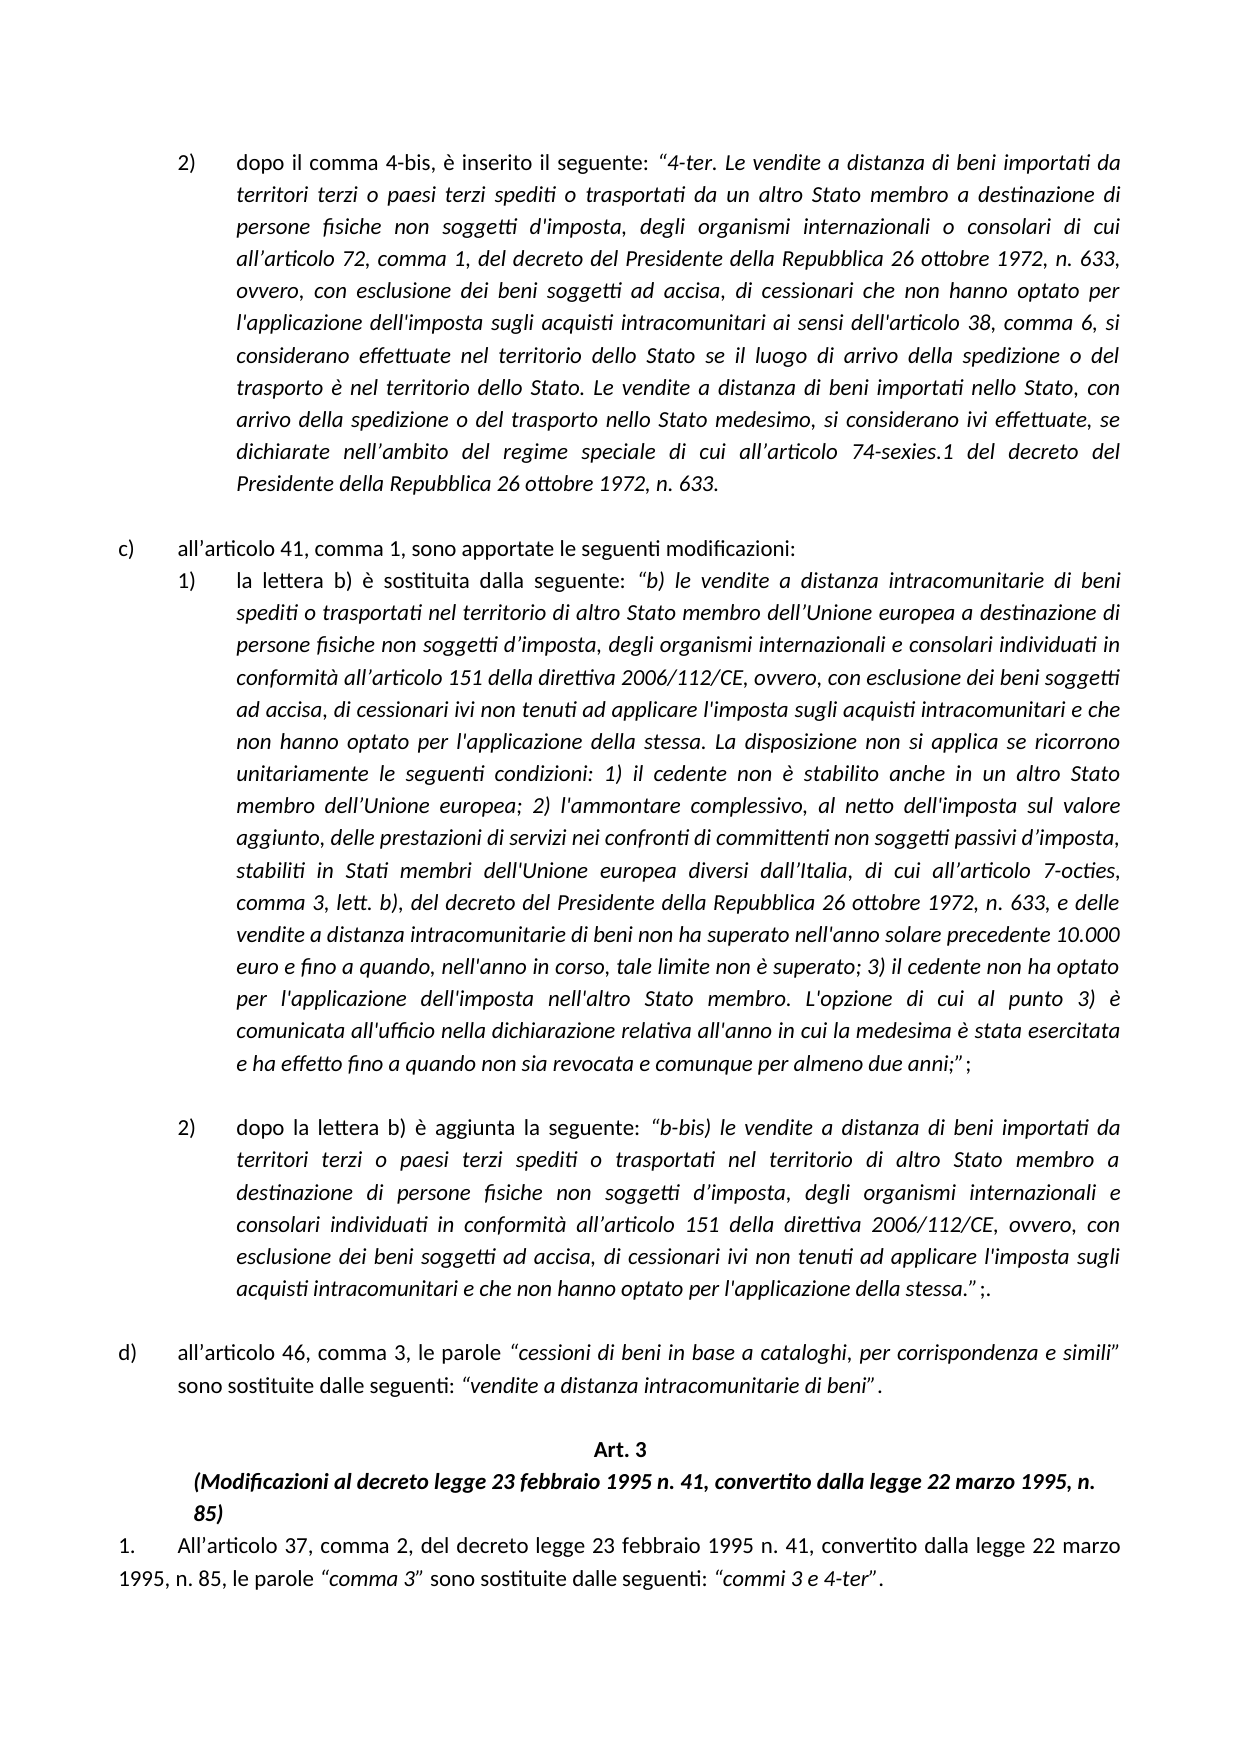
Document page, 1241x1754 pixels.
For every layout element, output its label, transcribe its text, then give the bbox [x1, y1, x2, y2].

list c) all’articolo 41, comma 1, sono apportate le seguenti modificazioni: [118, 534, 1122, 562]
list (Modificazioni al decreto legge 23 febbraio 1995 n. 41, convertito dalla legge 22 marzo 1995, n. 85) [193, 1467, 1122, 1527]
text Art. 3 [118, 1435, 1122, 1463]
list All’articolo 37, comma 2, del decreto legge 23 febbraio 1995 n. 41, convertito dalla legge 22 marzo 1995, n. 85, le parole “comma 3” sono sostituite dalle seguenti: “commi 3 e 4-ter”. [118, 1532, 1122, 1592]
list all’articolo 46, comma 3, le parole “cessioni di beni in base a cataloghi, per corrispondenza e simili” sono sostituite dalle seguenti: “vendite a distanza intracomunitarie di beni”. [118, 1338, 1122, 1399]
list 2) dopo il comma 4-bis, è inserito il seguente: “4-ter. Le vendite a distanza di beni importati da territori terzi o paesi terzi spediti o trasportati da un altro Stato membro a destinazione di persone fisiche non soggetti d'imposta, degli organismi internazionali o consolari di cui all’articolo 72, comma 1, del decreto del Presidente della Repubblica 26 ottobre 1972, n. 633, ovvero, con esclusione dei beni soggetti ad accisa, di cessionari che non hanno optato per l'applicazione dell'imposta sugli acquisti intracomunitari ai sensi dell'articolo 38, comma 6, si considerano effettuate nel territorio dello Stato se il luogo di arrivo della spedizione o del trasporto è nel territorio dello Stato. Le vendite a distanza di beni importati nello Stato, con arrivo della spedizione o del trasporto nello Stato medesimo, si considerano ivi effettuate, se dichiarate nell’ambito del regime speciale di cui all’articolo 74-sexies.1 del decreto del Presidente della Repubblica 26 ottobre 1972, n. 633. [177, 148, 1122, 497]
list la lettera b) è sostituita dalla seguente: “b) le vendite a distanza intracomunitarie di beni spediti o trasportati nel territorio di altro Stato membro dell’Unione europea a destinazione di persone fisiche non soggetti d’imposta, degli organismi internazionali e consolari individuati in conformità all’articolo 151 della direttiva 2006/112/CE, ovvero, con esclusione dei beni soggetti ad accisa, di cessionari ivi non tenuti ad applicare l'imposta sugli acquisti intracomunitari e che non hanno optato per l'applicazione della stessa. La disposizione non si applica se ricorrono unitariamente le seguenti condizioni: 1) il cedente non è stabilito anche in un altro Stato membro dell’Unione europea; 2) l'ammontare complessivo, al netto dell'imposta sul valore aggiunto, delle prestazioni di servizi nei confronti di committenti non soggetti passivi d’imposta, stabiliti in Stati membri dell'Unione europea diversi dall’Italia, di cui all’articolo 7-octies, comma 3, lett. b), del decreto del Presidente della Repubblica 26 ottobre 1972, n. 633, e delle vendite a distanza intracomunitarie di beni non ha superato nell'anno solare precedente 10.000 euro e fino a quando, nell'anno in corso, tale limite non è superato; 3) il cedente non ha optato per l'applicazione dell'imposta nell'altro Stato membro. L'opzione di cui al punto 3) è comunicata all'ufficio nella dichiarazione relativa all'anno in cui la medesima è stata esercitata e ha effetto fino a quando non sia revocata e comunque per almeno due anni;”; [177, 566, 1122, 1077]
list 2) dopo la lettera b) è aggiunta la seguente: “b-bis) le vendite a distanza di beni importati da territori terzi o paesi terzi spediti o trasportati nel territorio di altro Stato membro a destinazione di persone fisiche non soggetti d’imposta, degli organismi internazionali e consolari individuati in conformità all’articolo 151 della direttiva 2006/112/CE, ovvero, con esclusione dei beni soggetti ad accisa, di cessionari ivi non tenuti ad applicare l'imposta sugli acquisti intracomunitari e che non hanno optato per l'applicazione della stessa.”;. [177, 1113, 1122, 1302]
